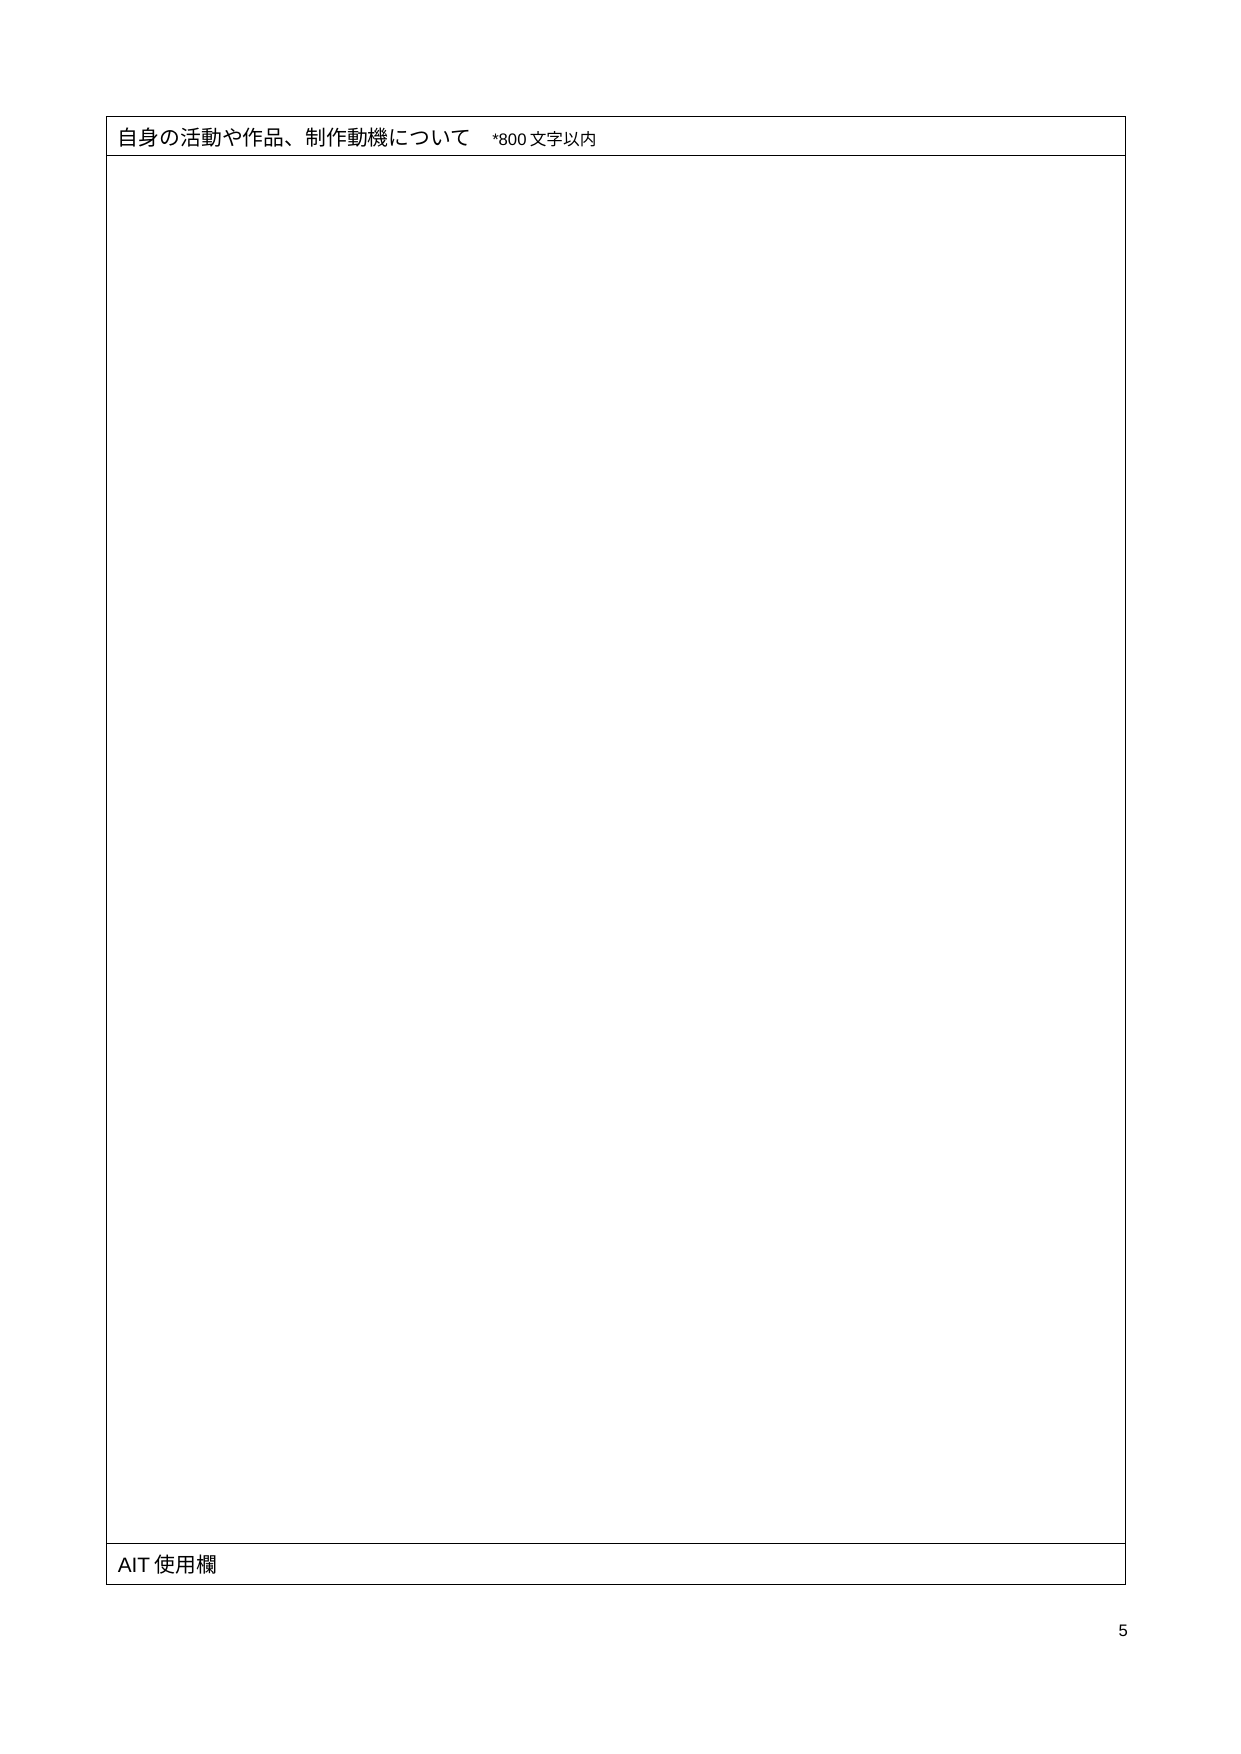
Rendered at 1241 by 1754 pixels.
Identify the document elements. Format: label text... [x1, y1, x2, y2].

table_cell [107, 156, 1125, 1543]
table_header 自身の活動や作品、制作動機について *800文字以内 [107, 117, 1125, 154]
table_cell AIT使用欄 [107, 1544, 1125, 1584]
